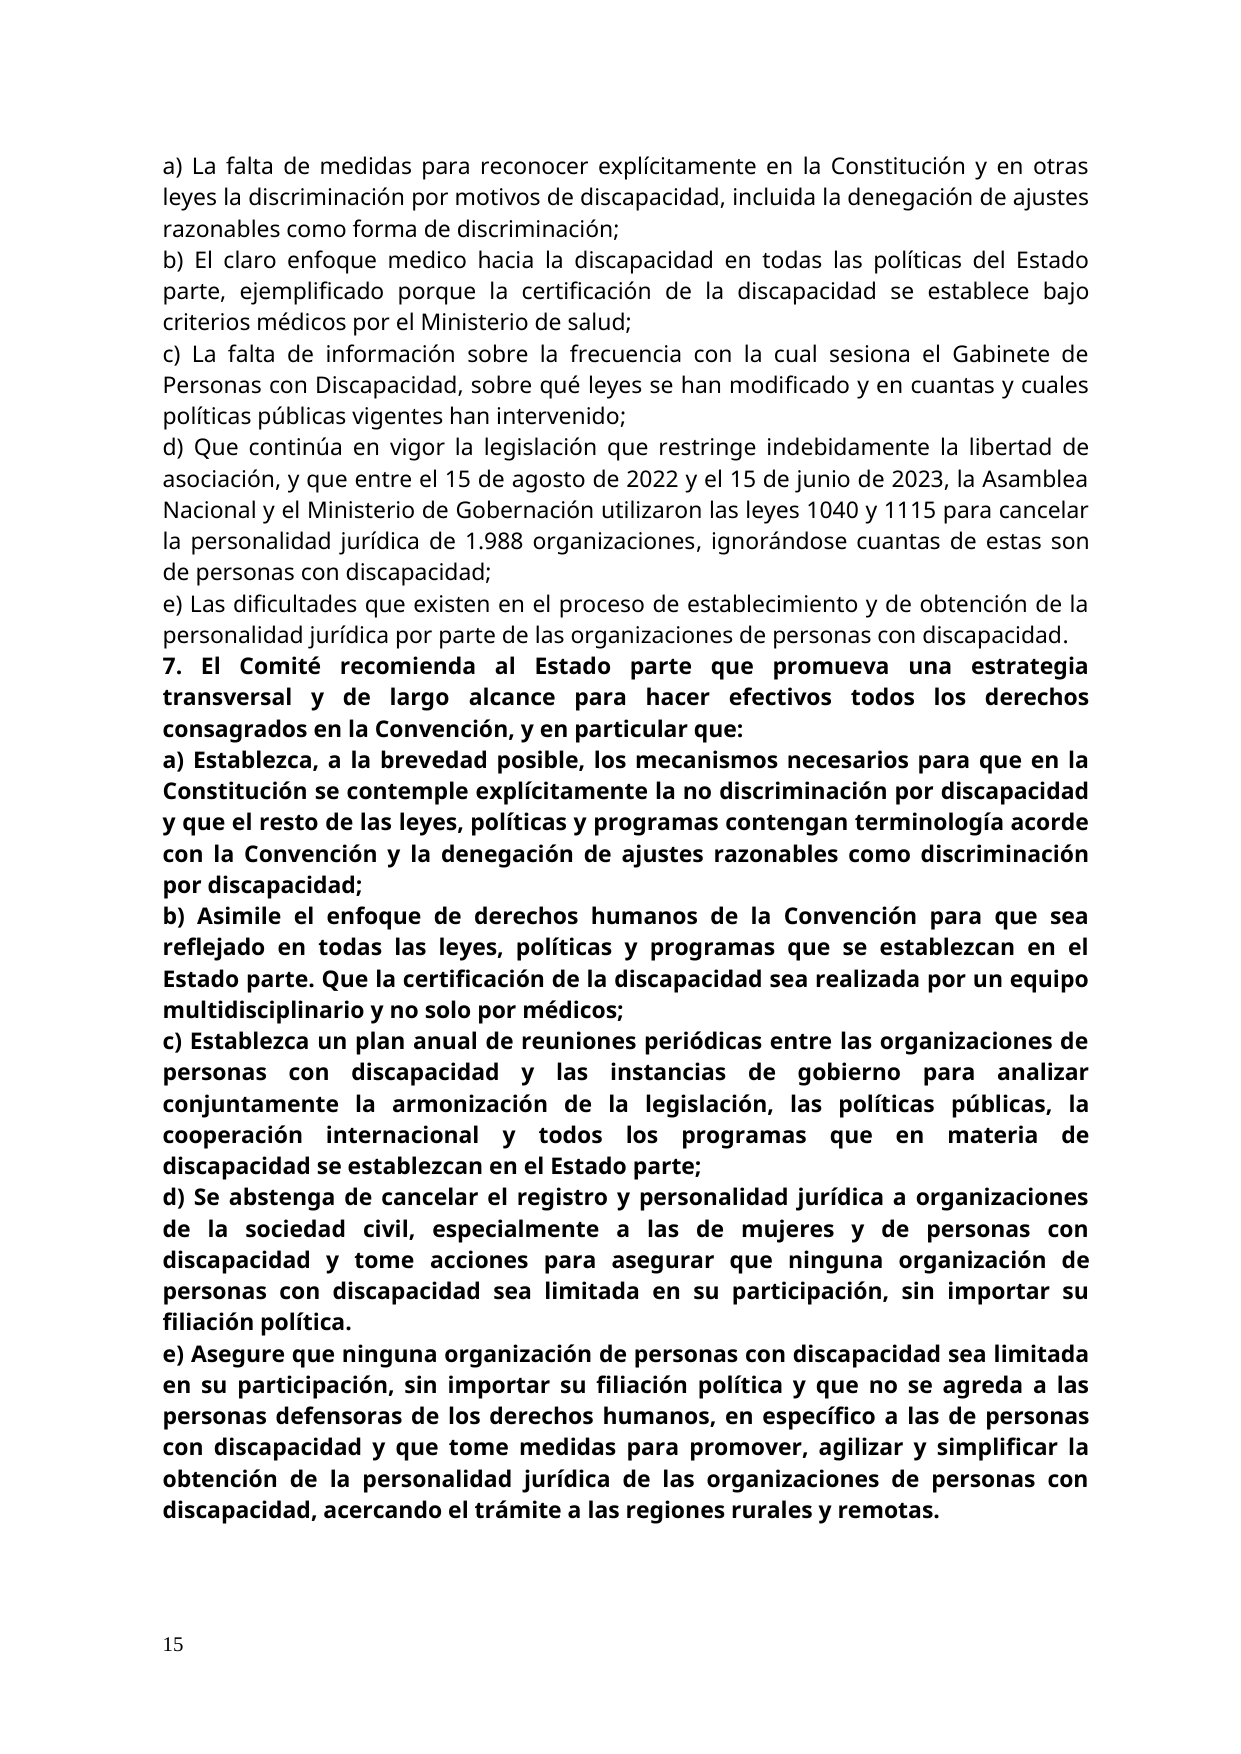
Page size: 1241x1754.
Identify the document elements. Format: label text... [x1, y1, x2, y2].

text d) Se abstenga de cancelar el registro y personalidad jurídica a organizaciones de la sociedad civil, especialmente a las de mujeres y de personas con discapacidad y tome acciones para asegurar que ninguna organización de personas con discapacidad sea limitada en su participación, sin importar su filiación política. [162, 1181, 1090, 1337]
text a) Establezca, a la brevedad posible, los mecanismos necesarios para que en la Constitución se contemple explícitamente la no discriminación por discapacidad y que el resto de las leyes, políticas y programas contengan terminología acorde con la Convención y la denegación de ajustes razonables como discriminación por discapacidad; [162, 744, 1090, 900]
text e) Asegure que ninguna organización de personas con discapacidad sea limitada en su participación, sin importar su filiación política y que no se agreda a las personas defensoras de los derechos humanos, en específico a las de personas con discapacidad y que tome medidas para promover, agilizar y simplificar la obtención de la personalidad jurídica de las organizaciones de personas con discapacidad, acercando el trámite a las regiones rurales y remotas. [162, 1337, 1090, 1525]
text b) El claro enfoque medico hacia la discapacidad en todas las políticas del Estado parte, ejemplificado porque la certificación de la discapacidad se establece bajo criterios médicos por el Ministerio de salud; [162, 244, 1090, 337]
text e) Las dificultades que existen en el proceso de establecimiento y de obtención de la personalidad jurídica por parte de las organizaciones de personas con discapacidad. [162, 587, 1090, 650]
text c) Establezca un plan anual de reuniones periódicas entre las organizaciones de personas con discapacidad y las instancias de gobierno para analizar conjuntamente la armonización de la legislación, las políticas públicas, la cooperación internacional y todos los programas que en materia de discapacidad se establezcan en el Estado parte; [162, 1025, 1090, 1181]
text b) Asimile el enfoque de derechos humanos de la Convención para que sea reflejado en todas las leyes, políticas y programas que se establezcan en el Estado parte. Que la certificación de la discapacidad sea realizada por un equipo multidisciplinario y no solo por médicos; [162, 900, 1090, 1025]
text 7. El Comité recomienda al Estado parte que promueva una estrategia transversal y de largo alcance para hacer efectivos todos los derechos consagrados en la Convención, y en particular que: [162, 650, 1090, 744]
text a) La falta de medidas para reconocer explícitamente en la Constitución y en otras leyes la discriminación por motivos de discapacidad, incluida la denegación de ajustes razonables como forma de discriminación; [162, 150, 1090, 244]
text c) La falta de información sobre la frecuencia con la cual sesiona el Gabinete de Personas con Discapacidad, sobre qué leyes se han modificado y en cuantas y cuales políticas públicas vigentes han intervenido; [162, 337, 1090, 431]
text d) Que continúa en vigor la legislación que restringe indebidamente la libertad de asociación, y que entre el 15 de agosto de 2022 y el 15 de junio de 2023, la Asamblea Nacional y el Ministerio de Gobernación utilizaron las leyes 1040 y 1115 para cancelar la personalidad jurídica de 1.988 organizaciones, ignorándose cuantas de estas son de personas con discapacidad; [162, 431, 1090, 587]
